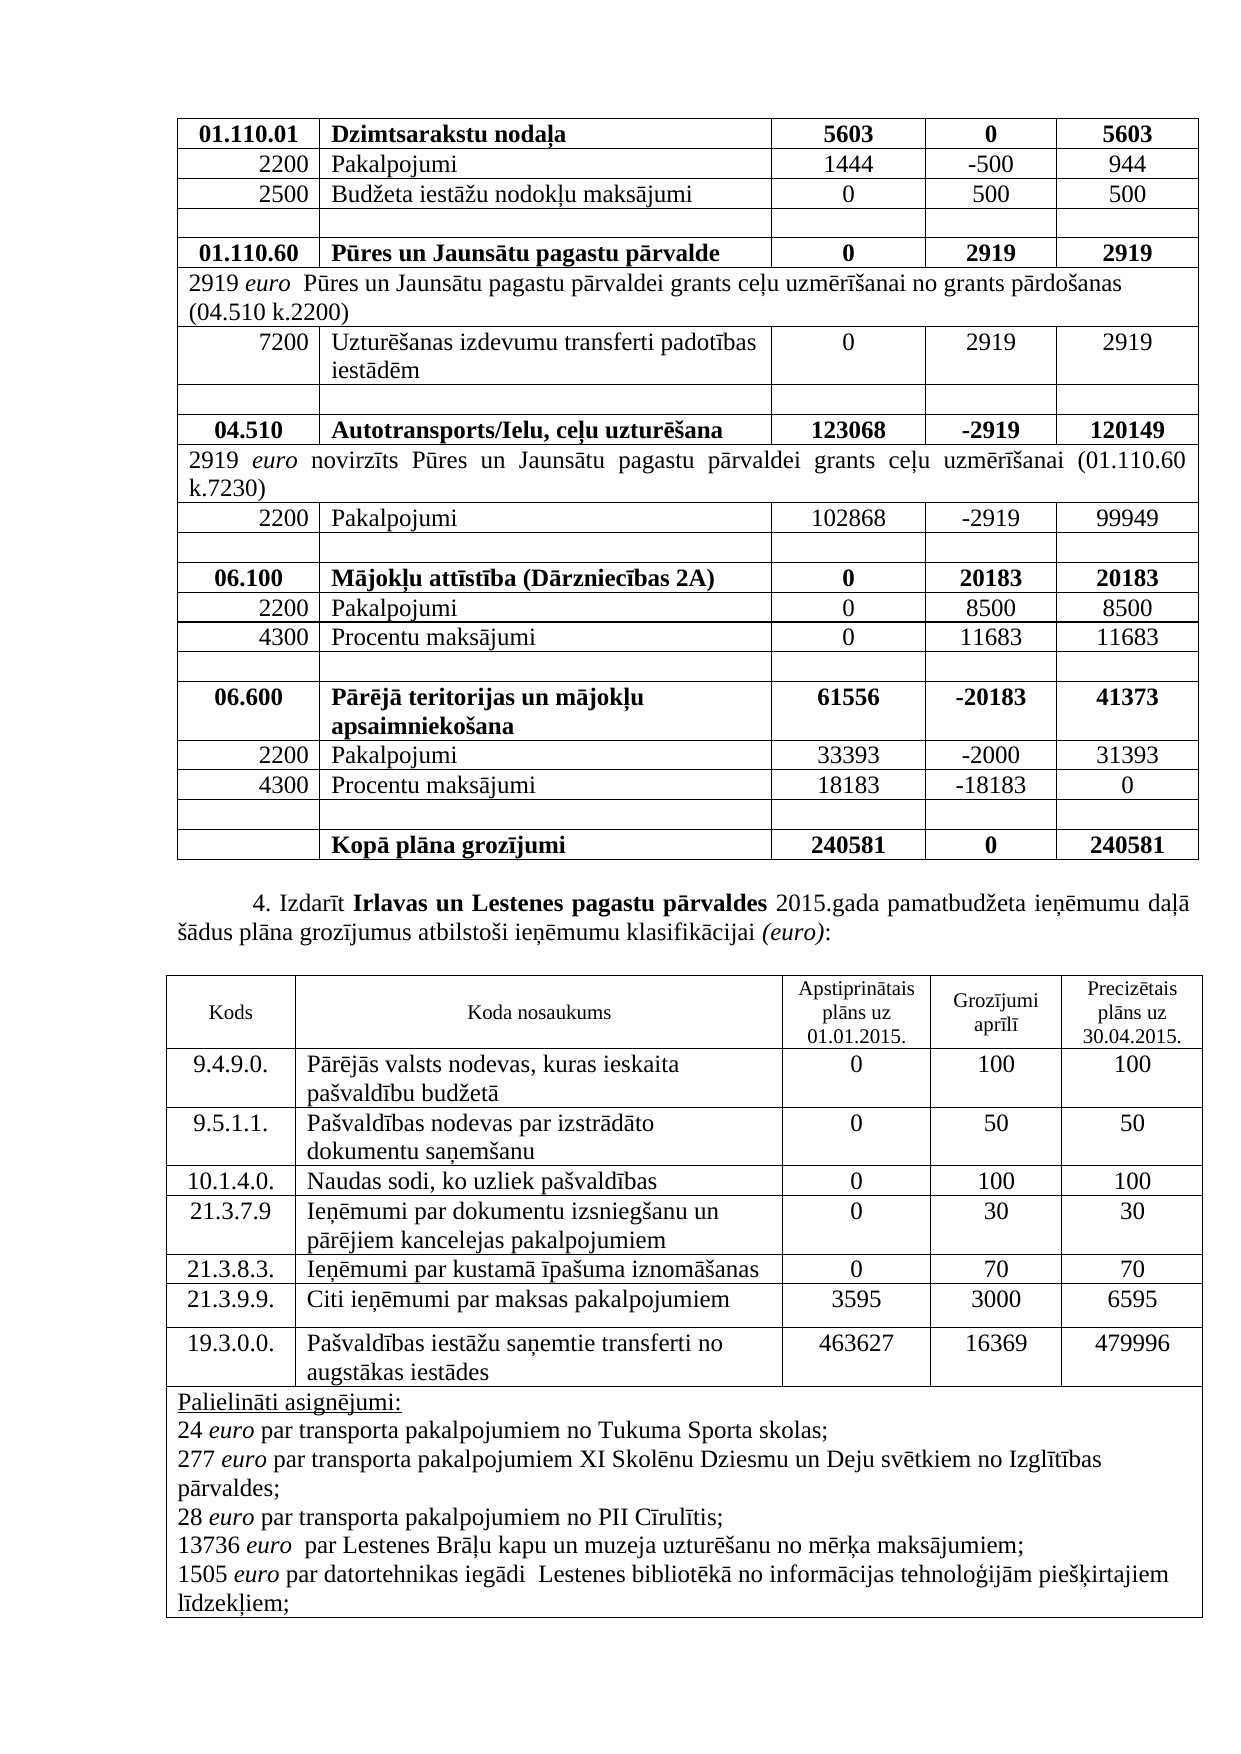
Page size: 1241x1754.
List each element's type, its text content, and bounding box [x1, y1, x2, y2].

table_cell 9.4.9.0. [167, 1049, 295, 1107]
table_cell Pakalpojumi [320, 149, 771, 178]
table_cell [320, 800, 771, 829]
table_cell Mājokļu attīstība (Dārzniecības 2A) [320, 563, 771, 592]
table_cell [1057, 385, 1198, 414]
table_cell 7200 [178, 327, 319, 384]
table_cell 479996 [1062, 1328, 1202, 1386]
table_cell 50 [931, 1108, 1061, 1165]
table_cell 120149 [1057, 415, 1198, 444]
table_cell 2919 [1057, 238, 1198, 267]
table_cell 100 [1062, 1166, 1202, 1195]
table_cell [178, 652, 319, 681]
table_cell 8500 [926, 593, 1056, 621]
table_cell 8500 [1057, 593, 1198, 621]
table_cell [772, 800, 925, 829]
table_cell 41373 [1057, 682, 1198, 739]
table_cell Pašvaldības nodevas par izstrādāto dokumentu saņemšanu [296, 1108, 782, 1165]
table_cell 123068 [772, 415, 925, 444]
table_cell 2200 [178, 593, 319, 621]
table_cell 0 [772, 238, 925, 267]
table_cell 2200 [178, 503, 319, 532]
table_cell Naudas sodi, ko uzliek pašvaldības [296, 1166, 782, 1195]
table_cell 2919 [926, 238, 1056, 267]
table_cell Citi ieņēmumi par maksas pakalpojumiem [296, 1284, 782, 1327]
table_cell [926, 385, 1056, 414]
table_header Precizētais uz 30.04.2015. [1062, 976, 1202, 1048]
table_cell 0 [772, 623, 925, 651]
table_cell Pakalpojumi [320, 503, 771, 532]
table_cell Ieņēmumi par dokumentu izsniegšanu un pārējiem kancelejas pakalpojumiem [296, 1196, 782, 1253]
table_cell -2919 [926, 415, 1056, 444]
table_cell 240581 [1057, 830, 1198, 859]
table_cell 2919 euro novirzīts Pūres un Jaunsātu pagastu pārvaldei grants ceļu uzmērīšanai (01.110.60 k.7230) [178, 445, 1198, 502]
table_cell 463627 [783, 1328, 930, 1386]
table_cell [1057, 209, 1198, 237]
table_cell [178, 800, 319, 829]
table_cell Uzturēšanas izdevumu transferti padotības iestādēm [320, 327, 771, 384]
table_cell -2000 [926, 741, 1056, 769]
table_header Koda nosaukums [296, 976, 782, 1048]
table_cell 30 [1062, 1196, 1202, 1253]
table_cell [1057, 800, 1198, 829]
table_cell [178, 830, 319, 859]
table_cell 3000 [931, 1284, 1061, 1327]
table_cell 01.110.60 [178, 238, 319, 267]
table_cell 50 [1062, 1108, 1202, 1165]
table_cell 21.3.9.9. [167, 1284, 295, 1327]
table_cell 06.600 [178, 682, 319, 739]
table_cell [1057, 533, 1198, 562]
table_cell 944 [1057, 149, 1198, 178]
table_cell 20183 [1057, 563, 1198, 592]
table_cell Procentu maksājumi [320, 623, 771, 651]
table_header Apstiprinātais uz 01.01.2015. [783, 976, 930, 1048]
table_cell [178, 209, 319, 237]
table_cell [320, 533, 771, 562]
table_cell -2919 [926, 503, 1056, 532]
table_cell 19.3.0.0. [167, 1328, 295, 1386]
table_cell 2500 [178, 179, 319, 207]
table_cell [772, 385, 925, 414]
table_cell 3595 [783, 1284, 930, 1327]
table_cell [926, 800, 1056, 829]
table_cell [772, 209, 925, 237]
table_cell 0 [772, 327, 925, 384]
table_cell 16369 [931, 1328, 1061, 1386]
table_cell 06.100 [178, 563, 319, 592]
table_cell 70 [1062, 1255, 1202, 1283]
table_cell 18183 [772, 770, 925, 799]
table_cell 2919 euro Pūres un Jaunsātu pagastu pārvaldei grants ceļu uzmērīšanai no grants pārdošanas (04.510 k.2200) [178, 268, 1198, 326]
table_cell 11683 [1057, 623, 1198, 651]
table_cell 2200 [178, 741, 319, 769]
table_cell 0 [926, 119, 1056, 148]
table_cell [1057, 652, 1198, 681]
table_cell Pašvaldības iestāžu saņemtie transferti no augstākas iestādes [296, 1328, 782, 1386]
table_cell Pūres un Jaunsātu pagastu pārvalde [320, 238, 771, 267]
table_cell [926, 652, 1056, 681]
table_cell 6595 [1062, 1284, 1202, 1327]
table_cell 0 [783, 1196, 930, 1253]
table_cell -500 [926, 149, 1056, 178]
table_cell 4300 [178, 770, 319, 799]
table_cell 31393 [1057, 741, 1198, 769]
table_cell -18183 [926, 770, 1056, 799]
table_cell 1444 [772, 149, 925, 178]
table_cell Pārējās valsts nodevas, kuras ieskaita pašvaldību budžetā [296, 1049, 782, 1107]
table_cell 0 [783, 1255, 930, 1283]
table_cell 2919 [926, 327, 1056, 384]
table_cell 9.5.1.1. [167, 1108, 295, 1165]
table_cell 102868 [772, 503, 925, 532]
table_cell 2200 [178, 149, 319, 178]
table_cell -20183 [926, 682, 1056, 739]
table_cell Budžeta iestāžu nodokļu maksājumi [320, 179, 771, 207]
table_cell [320, 652, 771, 681]
table_cell 500 [1057, 179, 1198, 207]
table_cell 21.3.8.3. [167, 1255, 295, 1283]
table_cell [320, 209, 771, 237]
table_cell 100 [931, 1049, 1061, 1107]
table_cell 10.1.4.0. [167, 1166, 295, 1195]
table_cell 04.510 [178, 415, 319, 444]
table_cell Pārējā teritorijas un mājokļu apsaimniekošana [320, 682, 771, 739]
table_cell 100 [1062, 1049, 1202, 1107]
table_cell 70 [931, 1255, 1061, 1283]
table_cell Ieņēmumi par kustamā īpašuma iznomāšanas [296, 1255, 782, 1283]
table_cell 01.110.01 [178, 119, 319, 148]
table_cell 0 [772, 563, 925, 592]
table_cell [178, 385, 319, 414]
table_cell 0 [926, 830, 1056, 859]
table_cell 5603 [772, 119, 925, 148]
table_cell 20183 [926, 563, 1056, 592]
table_cell [926, 209, 1056, 237]
table_cell 30 [931, 1196, 1061, 1253]
table_cell 61556 [772, 682, 925, 739]
table_cell 0 [783, 1108, 930, 1165]
table_cell 0 [1057, 770, 1198, 799]
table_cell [167, 1387, 1202, 1617]
table_cell 100 [931, 1166, 1061, 1195]
table_cell Kopā plāna grozījumi [320, 830, 771, 859]
table_cell [772, 533, 925, 562]
table_cell Pakalpojumi [320, 741, 771, 769]
table_cell Pakalpojumi [320, 593, 771, 621]
text 4. Izdarīt Irlavas un Lestenes pagastu pārvaldes 2015.gada pamatbudžeta ieņēmumu daļā šādus plāna grozījumus atbilstoši ieņēmumu klasifikācijai (euro): [177, 888, 1190, 946]
table_cell 240581 [772, 830, 925, 859]
table_cell 5603 [1057, 119, 1198, 148]
table_cell 21.3.7.9 [167, 1196, 295, 1253]
table_cell Autotransports/Ielu, ceļu uzturēšana [320, 415, 771, 444]
table_cell 0 [783, 1166, 930, 1195]
table_cell 99949 [1057, 503, 1198, 532]
table_cell 500 [926, 179, 1056, 207]
table_header Grozījumi aprīlī [931, 976, 1061, 1048]
table_cell [772, 652, 925, 681]
table_header Kods [167, 976, 295, 1048]
table_cell 2919 [1057, 327, 1198, 384]
table_cell Dzimtsarakstu nodaļa [320, 119, 771, 148]
table_cell [320, 385, 771, 414]
table_cell Procentu maksājumi [320, 770, 771, 799]
table_cell 0 [783, 1049, 930, 1107]
table_cell 4300 [178, 623, 319, 651]
table_cell 0 [772, 179, 925, 207]
table_cell [926, 533, 1056, 562]
table_cell 11683 [926, 623, 1056, 651]
table_cell 0 [772, 593, 925, 621]
table_cell [178, 533, 319, 562]
table_cell 33393 [772, 741, 925, 769]
